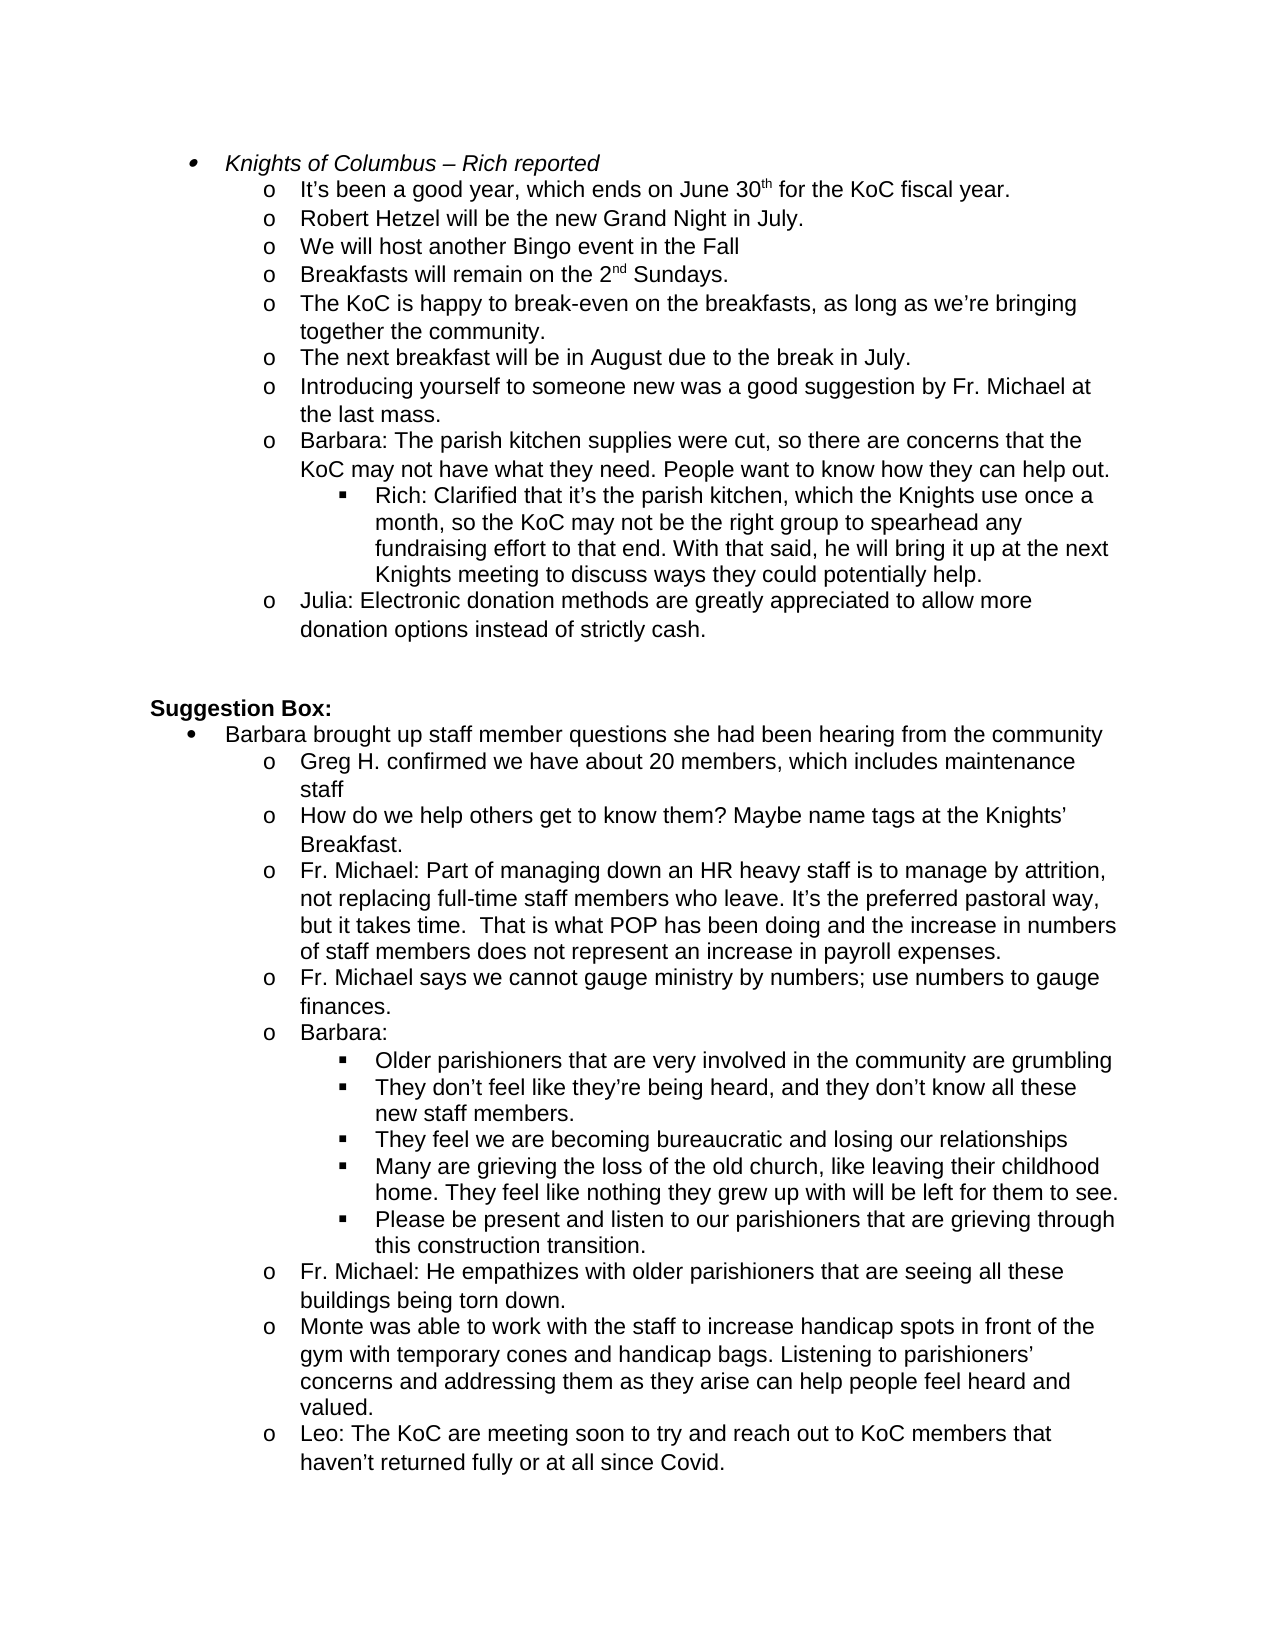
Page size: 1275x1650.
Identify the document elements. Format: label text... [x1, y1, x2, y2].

list The next breakfast will be in August due to the break in July. [262, 344, 1125, 373]
list They don’t feel like they’re being heard, and they don’t know all these new staff members. [337, 1074, 1125, 1126]
list Greg H. confirmed we have about 20 members, which includes maintenance staff [262, 748, 1125, 802]
list Please be present and listen to our parishioners that are grieving through this construction transition. [337, 1206, 1125, 1258]
list Barbara: [262, 1019, 1125, 1047]
list Older parishioners that are very involved in the community are grumbling [337, 1047, 1125, 1074]
list Fr. Michael says we cannot gauge ministry by numbers; use numbers to gauge finances. [262, 964, 1125, 1019]
text Suggestion Box: [150, 695, 1125, 721]
list It’s been a good year, which ends on June 30th for the KoC fiscal year. [262, 176, 1125, 205]
list Breakfasts will remain on the 2nd Sundays. [262, 261, 1125, 290]
list Julia: Electronic donation methods are greatly appreciated to allow more donation options instead of strictly cash. [262, 587, 1125, 642]
list Fr. Michael: He empathizes with older parishioners that are seeing all these buildings being torn down. [262, 1258, 1125, 1313]
list We will host another Bingo event in the Fall [262, 233, 1125, 261]
list Leo: The KoC are meeting soon to try and reach out to KoC members that haven’t returned fully or at all since Covid. [262, 1420, 1125, 1475]
list Rich: Clarified that it’s the parish kitchen, which the Knights use once a month, so the KoC may not be the right group to spearhead any fundraising effort to that end. With that said, he will bring it up at the next Knights meeting to discuss ways they could potentially help. [337, 482, 1125, 587]
list Barbara brought up staff member questions she had been hearing from the community [187, 721, 1125, 748]
list Robert Hetzel will be the new Grand Night in July. [262, 205, 1125, 233]
list Introducing yourself to someone new was a good suggestion by Fr. Michael at the last mass. [262, 373, 1125, 427]
list Barbara: The parish kitchen supplies were cut, so there are concerns that the KoC may not have what they need. People want to know how they can help out. [262, 427, 1125, 482]
list The KoC is happy to break-even on the breakfasts, as long as we’re bringing together the community. [262, 290, 1125, 344]
list They feel we are becoming bureaucratic and losing our relationships [337, 1126, 1125, 1153]
list Fr. Michael: Part of managing down an HR heavy staff is to manage by attrition, not replacing full-time staff members who leave. It’s the preferred pastoral way, but it takes time. That is what POP has been doing and the increase in numbers of staff members does not represent an increase in payroll expenses. [262, 857, 1125, 964]
list Knights of Columbus – Rich reported [187, 150, 1125, 176]
list Many are grieving the loss of the old church, like leaving their childhood home. They feel like nothing they grew up with will be left for them to see. [337, 1153, 1125, 1206]
list How do we help others get to know them? Maybe name tags at the Knights’ Breakfast. [262, 802, 1125, 857]
list Monte was able to work with the staff to increase handicap spots in front of the gym with temporary cones and handicap bags. Listening to parishioners’ concerns and addressing them as they arise can help people feel heard and valued. [262, 1313, 1125, 1420]
